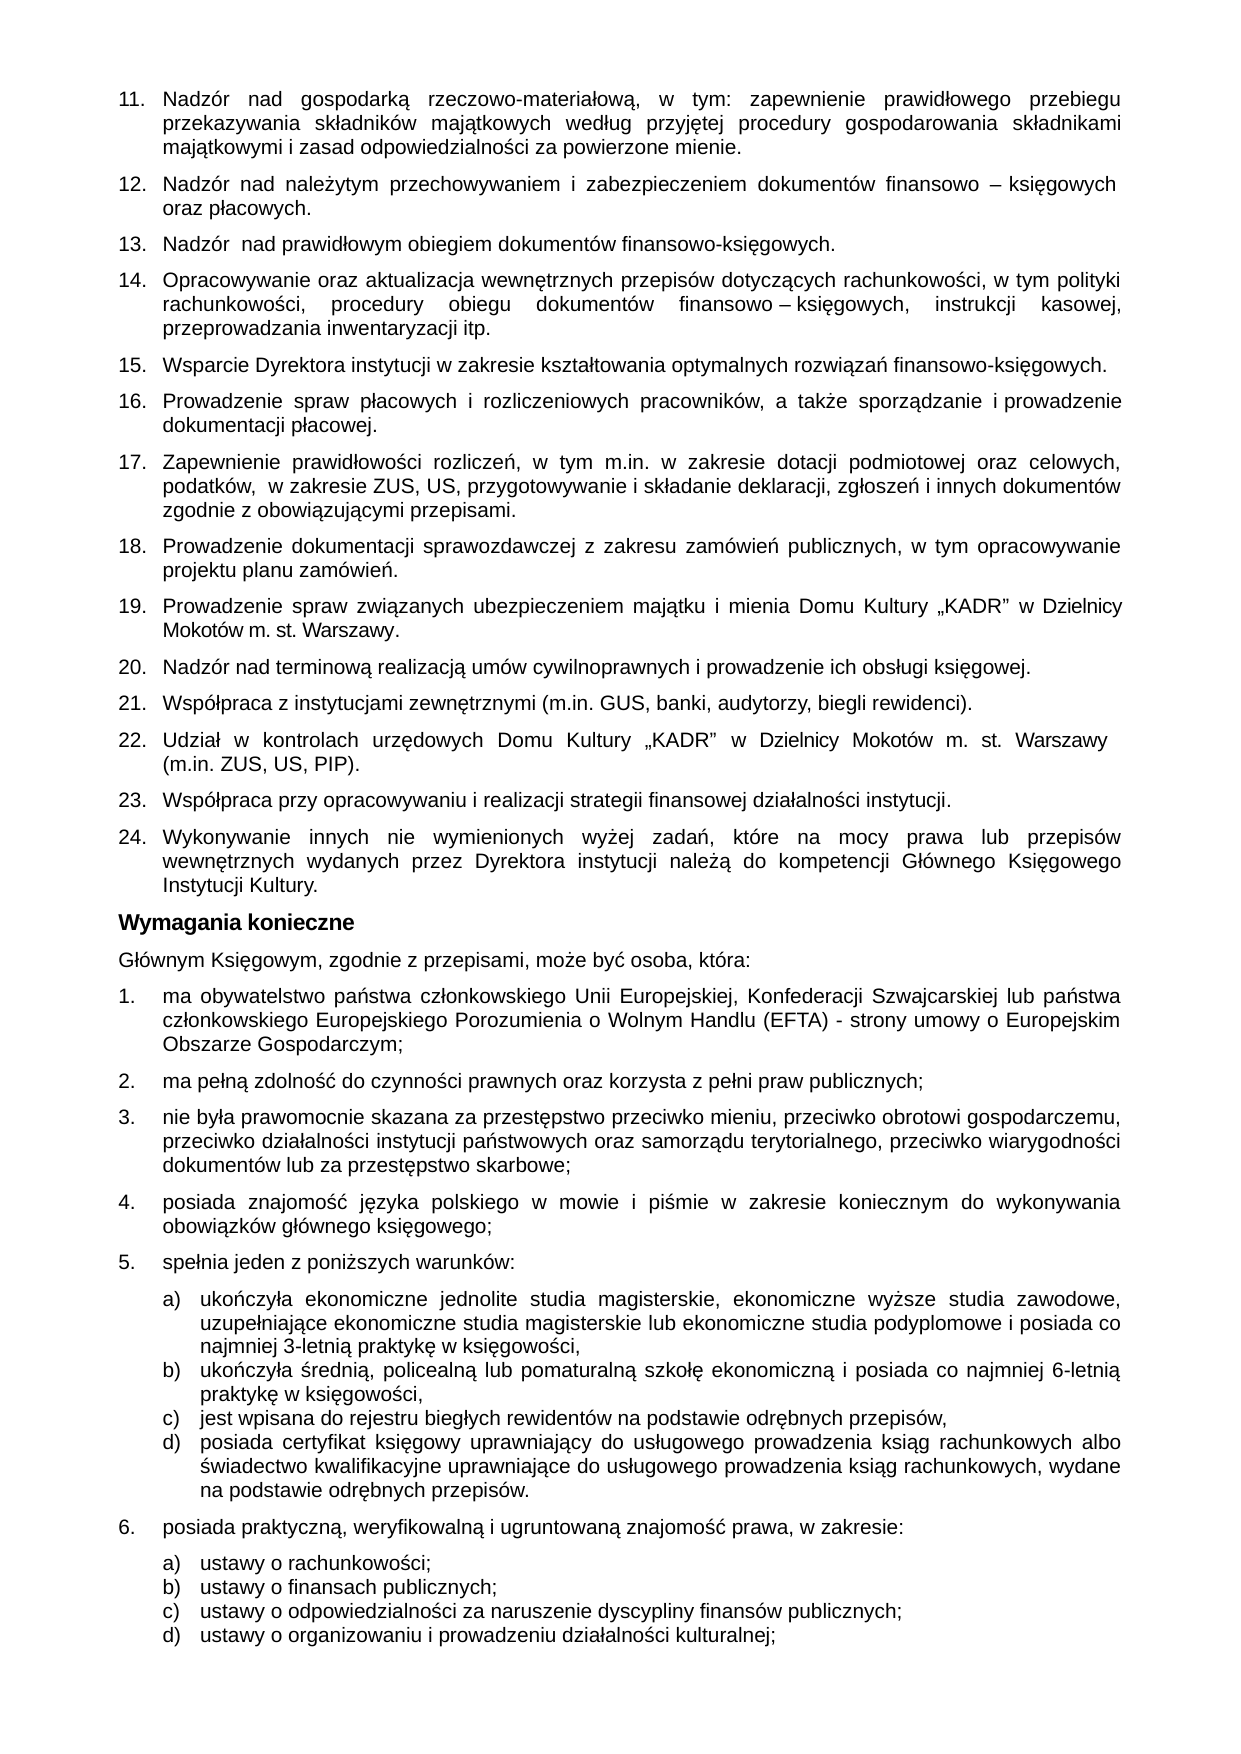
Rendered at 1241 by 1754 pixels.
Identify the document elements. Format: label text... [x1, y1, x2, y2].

list Prowadzenie dokumentacji sprawozdawczej z zakresu zamówień publicznych, w tym opracowywanie projektu planu zamówień. [118, 534, 1122, 582]
list Zapewnienie prawidłowości rozliczeń, w tym m.in. w zakresie dotacji podmiotowej oraz celowych, podatków, w zakresie ZUS, US, przygotowywanie i składanie deklaracji, zgłoszeń i innych dokumentów zgodnie z obowiązującymi przepisami. [118, 449, 1122, 521]
list posiada praktyczną, weryfikowalną i ugruntowaną znajomość prawa, w zakresie: [118, 1514, 1122, 1538]
list Współpraca z instytucjami zewnętrznymi (m.in. GUS, banki, audytorzy, biegli rewidenci). [118, 691, 1122, 715]
list jest wpisana do rejestru biegłych rewidentów na podstawie odrębnych przepisów, [162, 1406, 1122, 1430]
list posiada certyfikat księgowy uprawniający do usługowego prowadzenia ksiąg rachunkowych albo świadectwo kwalifikacyjne uprawniające do usługowego prowadzenia ksiąg rachunkowych, wydane na podstawie odrębnych przepisów. [162, 1430, 1122, 1502]
list Nadzór nad gospodarką rzeczowo-materiałową, w tym: zapewnienie prawidłowego przebiegu przekazywania składników majątkowych według przyjętej procedury gospodarowania składnikami majątkowymi i zasad odpowiedzialności za powierzone mienie. [118, 87, 1122, 159]
list ma pełną zdolność do czynności prawnych oraz korzysta z pełni praw publicznych; [118, 1069, 1122, 1093]
list posiada znajomość języka polskiego w mowie i piśmie w zakresie koniecznym do wykonywania obowiązków głównego księgowego; [118, 1189, 1122, 1237]
list ustawy o odpowiedzialności za naruszenie dyscypliny finansów publicznych; [162, 1599, 1122, 1623]
list Nadzór nad terminową realizacją umów cywilnoprawnych i prowadzenie ich obsługi księgowej. [118, 655, 1122, 679]
list Opracowywanie oraz aktualizacja wewnętrznych przepisów dotyczących rachunkowości, w tym polityki rachunkowości, procedury obiegu dokumentów finansowo – księgowych, instrukcji kasowej, przeprowadzania inwentaryzacji itp. [118, 268, 1122, 340]
list ma obywatelstwo państwa członkowskiego Unii Europejskiej, Konfederacji Szwajcarskiej lub państwa członkowskiego Europejskiego Porozumienia o Wolnym Handlu (EFTA) - strony umowy o Europejskim Obszarze Gospodarczym; [118, 984, 1122, 1056]
list nie była prawomocnie skazana za przestępstwo przeciwko mieniu, przeciwko obrotowi gospodarczemu, przeciwko działalności instytucji państwowych oraz samorządu terytorialnego, przeciwko wiarygodności dokumentów lub za przestępstwo skarbowe; [118, 1105, 1122, 1177]
subtitle Głównym Księgowym, zgodnie z przepisami, może być osoba, która: [118, 948, 1122, 972]
list Wykonywanie innych nie wymienionych wyżej zadań, które na mocy prawa lub przepisów wewnętrznych wydanych przez Dyrektora instytucji należą do kompetencji Głównego Księgowego Instytucji Kultury. [118, 824, 1122, 896]
subtitle Wymagania konieczne [118, 909, 1122, 935]
list ukończyła średnią, policealną lub pomaturalną szkołę ekonomiczną i posiada co najmniej 6-letnią praktykę w księgowości, [162, 1358, 1122, 1406]
list Współpraca przy opracowywaniu i realizacji strategii finansowej działalności instytucji. [118, 788, 1122, 812]
list Prowadzenie spraw związanych ubezpieczeniem majątku i mienia Domu Kultury „KADR” w Dzielnicy Mokotów m. st. Warszawy. [118, 594, 1122, 642]
list Nadzór nad należytym przechowywaniem i zabezpieczeniem dokumentów finansowo – księgowych oraz płacowych. [118, 171, 1122, 219]
list ukończyła ekonomiczne jednolite studia magisterskie, ekonomiczne wyższe studia zawodowe, uzupełniające ekonomiczne studia magisterskie lub ekonomiczne studia podyplomowe i posiada co najmniej 3-letnią praktykę w księgowości, [162, 1286, 1122, 1358]
list Prowadzenie spraw płacowych i rozliczeniowych pracowników, a także sporządzanie i prowadzenie dokumentacji płacowej. [118, 389, 1122, 437]
list Nadzór nad prawidłowym obiegiem dokumentów finansowo-księgowych. [118, 232, 1122, 256]
list Wsparcie Dyrektora instytucji w zakresie kształtowania optymalnych rozwiązań finansowo-księgowych. [118, 353, 1122, 377]
list ustawy o finansach publicznych; [162, 1575, 1122, 1599]
list Udział w kontrolach urzędowych Domu Kultury „KADR” w Dzielnicy Mokotów m. st. Warszawy (m.in. ZUS, US, PIP). [118, 728, 1122, 776]
list ustawy o organizowaniu i prowadzeniu działalności kulturalnej; [162, 1623, 1122, 1647]
list spełnia jeden z poniższych warunków: [118, 1250, 1122, 1274]
list ustawy o rachunkowości; [162, 1551, 1122, 1575]
